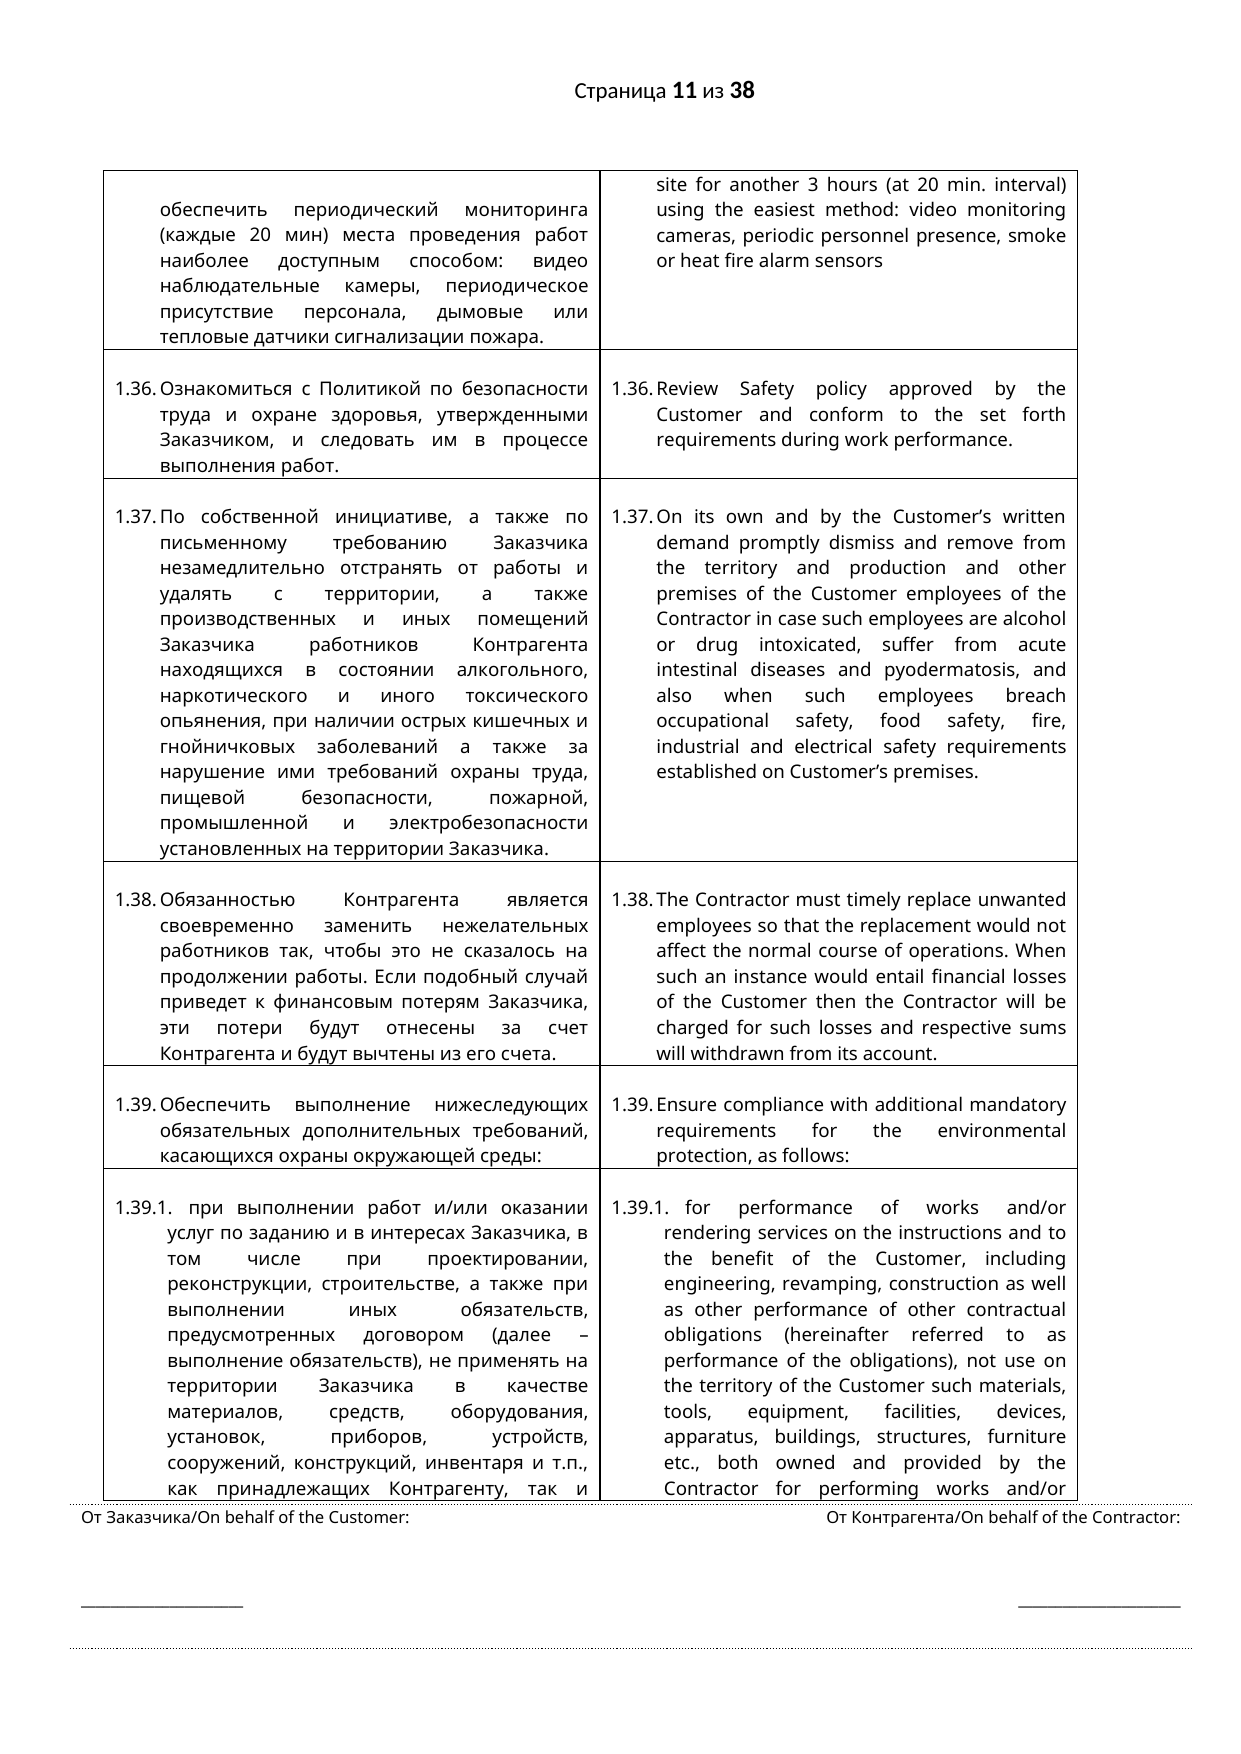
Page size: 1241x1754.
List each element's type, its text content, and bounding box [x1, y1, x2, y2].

table_cell Review Safety policy approved by the Customer and conform to the set forth requirements during work performance. [601, 350, 1077, 477]
table_cell On its own and by the Customer’s written demand promptly dismiss and remove from the territory and production and other premises of the Customer employees of the Contractor in case such employees are alcohol or drug intoxicated, suffer from acute intestinal diseases and pyodermatosis, and also when such employees breach occupational safety, food safety, fire, industrial and electrical safety requirements established on Customer’s premises. [601, 479, 1077, 861]
table_cell Ознакомиться с Политикой по безопасности труда и охране здоровья, утвержденными Заказчиком, и следовать им в процессе выполнения работ. [104, 350, 599, 477]
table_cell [104, 1169, 599, 1500]
table_cell По собственной инициативе, а также по письменному требованию Заказчика незамедлительно отстранять от работы и удалять с территории, а также производственных и иных помещений Заказчика работников Контрагента находящихся в состоянии алкогольного, наркотического и иного токсического опьянения, при наличии острых кишечных и гнойничковых заболеваний а также за нарушение ими требований охраны труда, пищевой безопасности, пожарной, промышленной и электробезопасности установленных на территории Заказчика. [104, 479, 599, 861]
table_cell The Contractor must timely replace unwanted employees so that the replacement would not affect the normal course of operations. When such an instance would entail financial losses of the Customer then the Contractor will be charged for such losses and respective sums will withdrawn from its account. [601, 862, 1077, 1065]
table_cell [104, 171, 599, 349]
table_cell Обязанностью Контрагента является своевременно заменить нежелательных работников так, чтобы это не сказалось на продолжении работы. Если подобный случай приведет к финансовым потерям Заказчика, эти потери будут отнесены за счет Контрагента и будут вычтены из его счета. [104, 862, 599, 1065]
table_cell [601, 171, 1077, 349]
table_cell Ensure compliance with additional mandatory requirements for the environmental protection, as follows: [601, 1066, 1077, 1168]
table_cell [601, 1169, 1077, 1500]
table_cell Обеспечить выполнение нижеследующих обязательных дополнительных требований, касающихся охраны окружающей среды: [104, 1066, 599, 1168]
